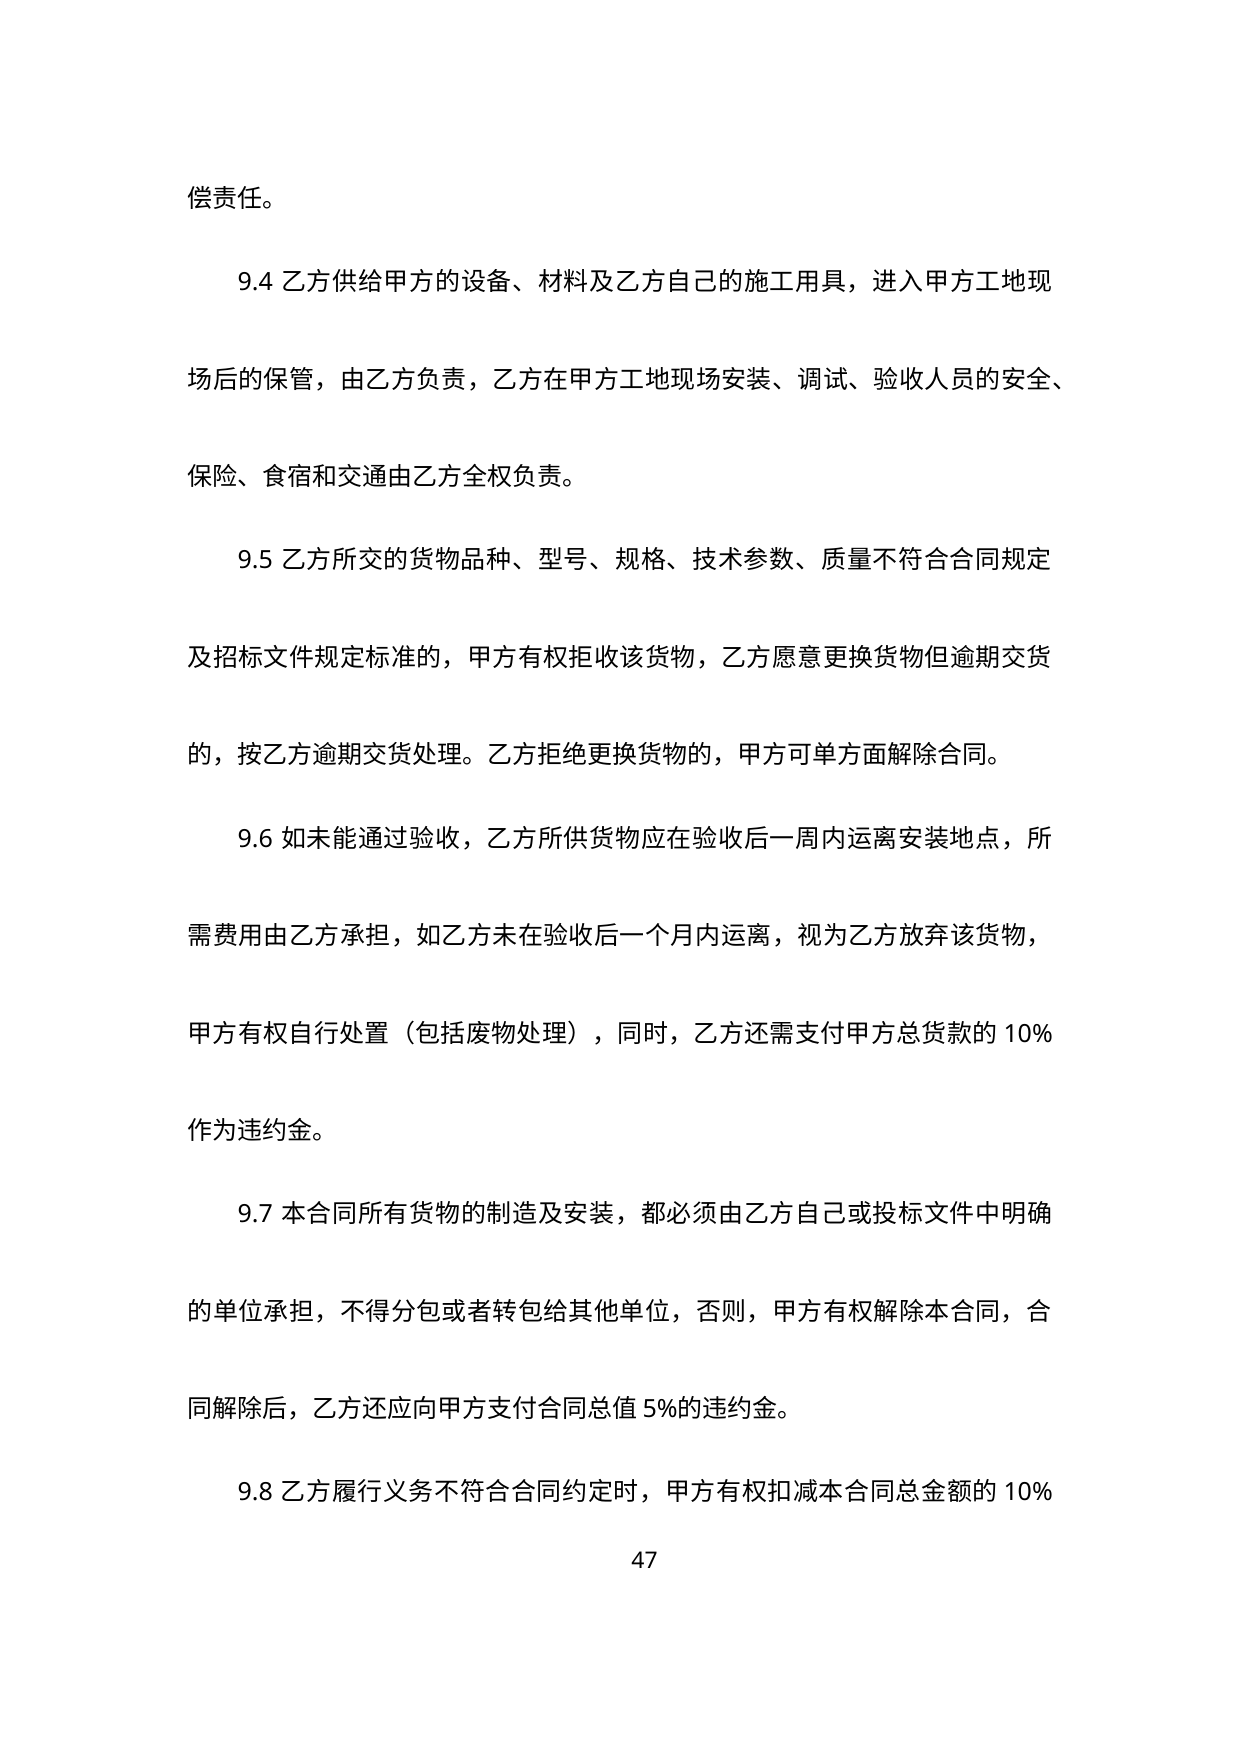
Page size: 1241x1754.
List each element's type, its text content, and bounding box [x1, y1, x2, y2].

text 9.7 本合同所有货物的制造及安装，都必须由乙方自己或投标文件中明确的单位承担，不得分包或者转包给其他单位，否则，甲方有权解除本合同，合同解除后，乙方还应向甲方支付合同总值5%的违约金。 [187, 1179, 1053, 1439]
text 9.4 乙方供给甲方的设备、材料及乙方自己的施工用具，进入甲方工地现场后的保管，由乙方负责，乙方在甲方工地现场安装、调试、验收人员的安全、保险、食宿和交通由乙方全权负责。 [187, 247, 1053, 507]
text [187, 164, 1053, 229]
text 9.5 乙方所交的货物品种、型号、规格、技术参数、质量不符合合同规定及招标文件规定标准的，甲方有权拒收该货物，乙方愿意更换货物但逾期交货的，按乙方逾期交货处理。乙方拒绝更换货物的，甲方可单方面解除合同。 [187, 526, 1053, 786]
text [187, 1457, 1053, 1522]
text 9.6 如未能通过验收，乙方所供货物应在验收后一周内运离安装地点，所需费用由乙方承担，如乙方未在验收后一个月内运离，视为乙方放弃该货物，甲方有权自行处置（包括废物处理），同时，乙方还需支付甲方总货款的10%作为违约金。 [187, 804, 1053, 1161]
